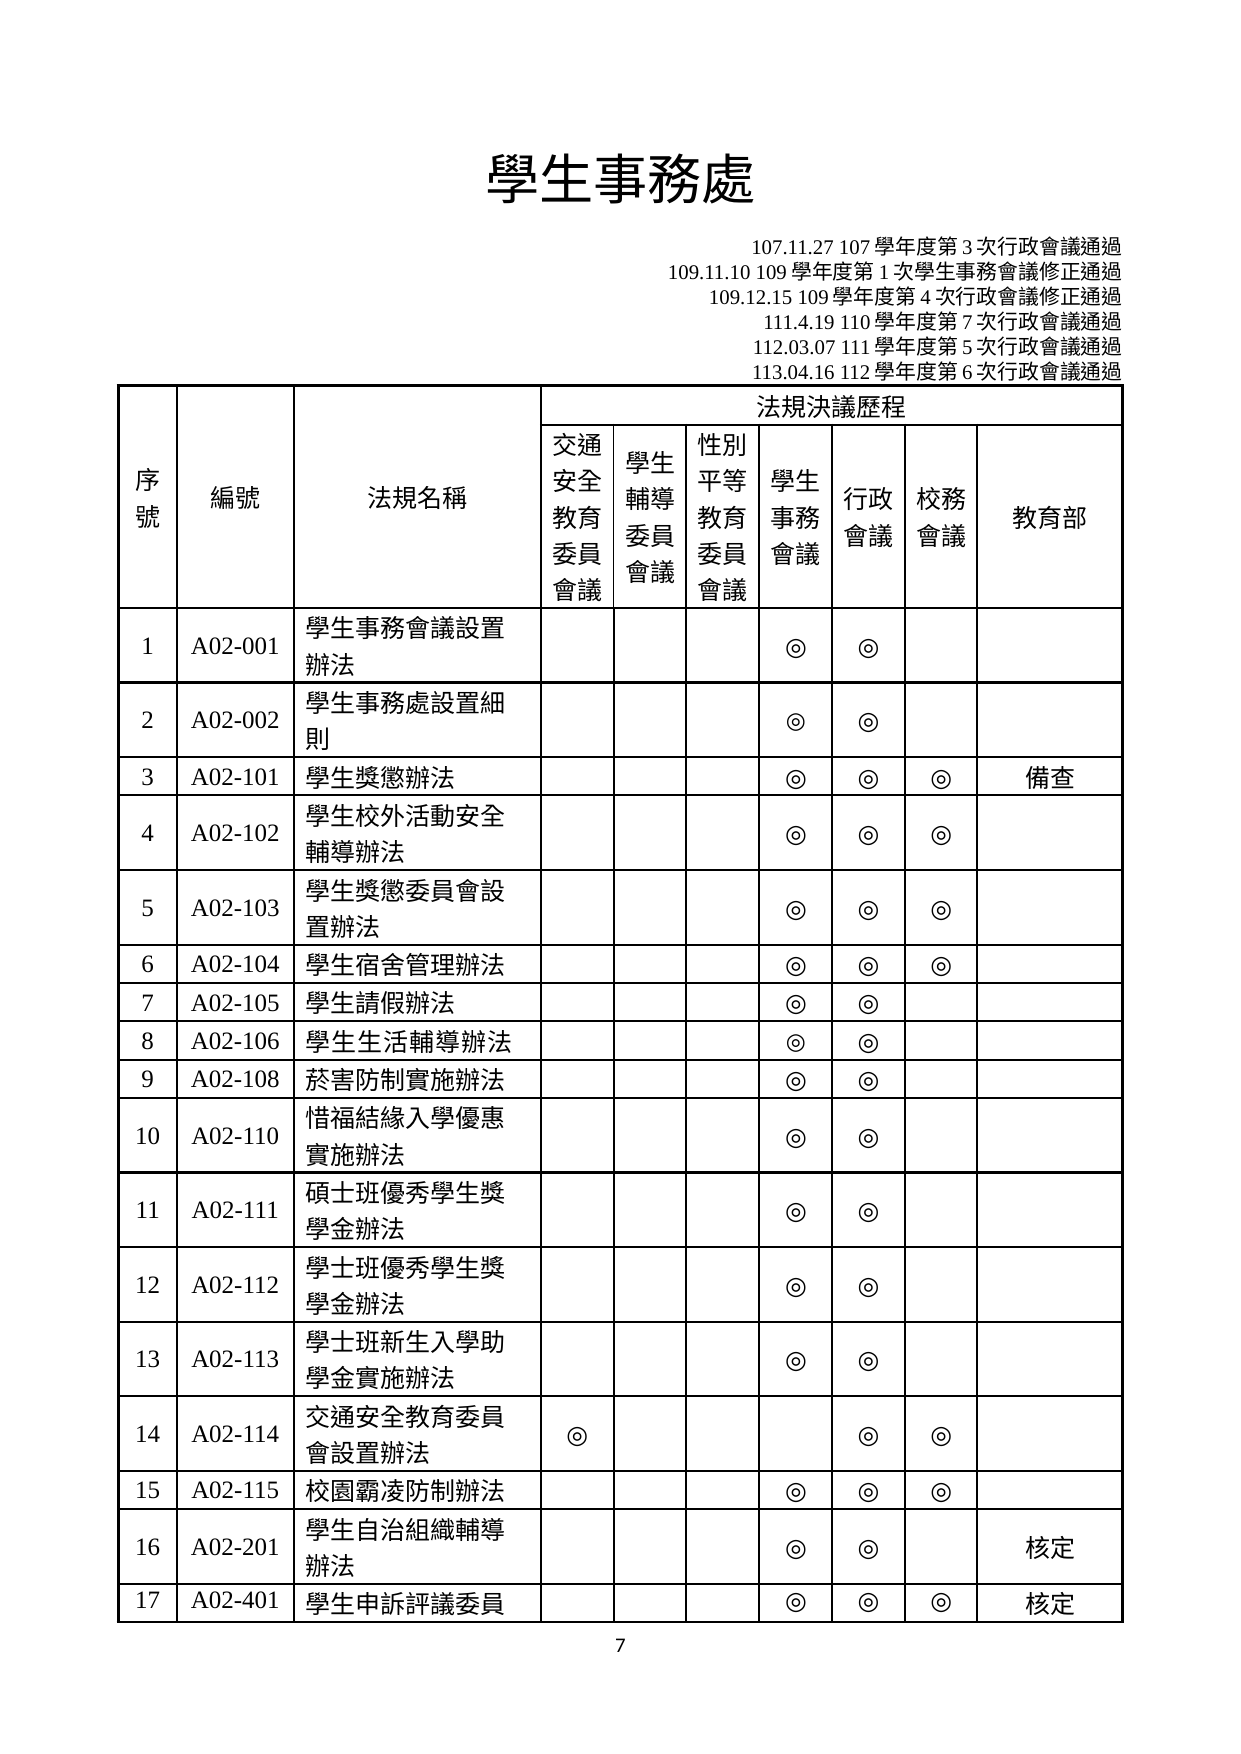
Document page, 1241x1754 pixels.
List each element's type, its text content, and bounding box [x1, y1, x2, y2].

table_cell [978, 609, 1121, 681]
table_cell [687, 1397, 758, 1470]
table_cell [906, 1510, 976, 1583]
table_cell [615, 1174, 685, 1246]
text 109.11.10 109學年度第1次學生事務會議修正通過 [118, 259, 1122, 284]
table_cell ◎ [833, 946, 904, 982]
table_cell 14 [120, 1397, 176, 1470]
table_cell [906, 984, 976, 1020]
table_cell A02-110 [178, 1099, 293, 1171]
table_cell 5 [120, 871, 176, 943]
table_cell ◎ [760, 758, 831, 794]
table_cell [978, 796, 1121, 869]
table_cell 8 [120, 1022, 176, 1058]
table_header 序號 [120, 387, 176, 607]
table_cell [906, 1174, 976, 1246]
table_cell A02-112 [178, 1248, 293, 1321]
table_cell 惜福結緣入學優惠實施辦法 [295, 1099, 540, 1171]
table_cell 10 [120, 1099, 176, 1171]
table_cell ◎ [833, 871, 904, 943]
table_cell [978, 1061, 1121, 1097]
table_cell [542, 1472, 613, 1508]
table_cell ◎ [760, 1472, 831, 1508]
table_cell [615, 1248, 685, 1321]
table_cell 學生校外活動安全輔導辦法 [295, 796, 540, 869]
table_cell ◎ [906, 1397, 976, 1470]
table_cell ◎ [833, 984, 904, 1020]
table_cell [542, 1022, 613, 1058]
table_cell 2 [120, 684, 176, 756]
table_cell ◎ [906, 946, 976, 982]
table_cell [542, 684, 613, 756]
table_cell 碩士班優秀學生獎學金辦法 [295, 1174, 540, 1246]
table_cell [542, 1248, 613, 1321]
table_cell [978, 946, 1121, 982]
table_cell ◎ [833, 1248, 904, 1321]
table_cell ◎ [760, 796, 831, 869]
table_cell ◎ [906, 871, 976, 943]
table_cell [978, 1323, 1121, 1395]
table_cell 13 [120, 1323, 176, 1395]
table_cell ◎ [833, 1585, 904, 1621]
table_cell ◎ [760, 1099, 831, 1171]
table_cell [542, 1099, 613, 1171]
table_header 法規名稱 [295, 387, 540, 607]
table_cell A02-401 [178, 1585, 293, 1621]
table_header 編號 [178, 387, 293, 607]
table_cell 行政會議 [833, 426, 904, 607]
table_cell [687, 609, 758, 681]
table_cell ◎ [833, 796, 904, 869]
table_cell [687, 1022, 758, 1058]
table_cell [978, 1472, 1121, 1508]
table_cell A02-105 [178, 984, 293, 1020]
table_cell ◎ [833, 684, 904, 756]
table_cell [615, 871, 685, 943]
table_cell 7 [120, 984, 176, 1020]
table_cell ◎ [760, 871, 831, 943]
table_cell 學生申訴評議委員會設置暨處理辦法 [295, 1585, 540, 1621]
table_cell [906, 1323, 976, 1395]
table_cell 學生輔導委員會議 [614, 426, 685, 607]
table_cell [687, 1472, 758, 1508]
table_cell ◎ [833, 1061, 904, 1097]
table_cell [687, 1174, 758, 1246]
table_cell [542, 1510, 613, 1583]
table_cell A02-002 [178, 684, 293, 756]
table_cell ◎ [760, 984, 831, 1020]
table_cell [615, 609, 685, 681]
table_cell A02-102 [178, 796, 293, 869]
table_cell 性別平等教育委員會議 [687, 426, 758, 607]
table_cell [615, 684, 685, 756]
table_cell [615, 796, 685, 869]
table_cell [906, 1061, 976, 1097]
table_cell 校園霸凌防制辦法 [295, 1472, 540, 1508]
text 109.12.15 109學年度第4次行政會議修正通過 [118, 284, 1122, 309]
table_cell [978, 1174, 1121, 1246]
table_cell [906, 1248, 976, 1321]
table_cell 核定 [978, 1510, 1121, 1583]
table_cell ◎ [760, 1174, 831, 1246]
table_cell 9 [120, 1061, 176, 1097]
table_cell [615, 1323, 685, 1395]
table_cell [906, 1022, 976, 1058]
table_cell [687, 758, 758, 794]
table_cell 11 [120, 1174, 176, 1246]
text 112.03.07 111學年度第5次行政會議通過 [118, 334, 1122, 359]
table_cell 教育部 [978, 426, 1121, 607]
text 學生事務處 [118, 137, 1122, 215]
table_cell 備查 [978, 758, 1121, 794]
table_cell 學生獎懲委員會設置辦法 [295, 871, 540, 943]
table_cell ◎ [760, 609, 831, 681]
table_cell 15 [120, 1472, 176, 1508]
table_cell [615, 1585, 685, 1621]
table_cell [978, 1397, 1121, 1470]
table_cell A02-101 [178, 758, 293, 794]
table_cell ◎ [833, 1174, 904, 1246]
table_cell [615, 1397, 685, 1470]
table_cell [542, 1174, 613, 1246]
table_cell [615, 984, 685, 1020]
table_cell 學士班新生入學助學金實施辦法 [295, 1323, 540, 1395]
table_cell ◎ [833, 1099, 904, 1171]
table_cell [978, 1248, 1121, 1321]
table_cell ◎ [833, 1323, 904, 1395]
table_cell [978, 1022, 1121, 1058]
table_cell [687, 1248, 758, 1321]
table_cell 校務會議 [906, 426, 976, 607]
table_cell A02-106 [178, 1022, 293, 1058]
table_cell 學生獎懲辦法 [295, 758, 540, 794]
table_cell [687, 946, 758, 982]
table_cell ◎ [760, 1323, 831, 1395]
table_cell [978, 1099, 1121, 1171]
table_cell [542, 1323, 613, 1395]
table_cell 6 [120, 946, 176, 982]
table_cell ◎ [833, 1510, 904, 1583]
table_cell 學生事務會議 [760, 426, 831, 607]
table_cell [687, 1061, 758, 1097]
table_cell [615, 1510, 685, 1583]
table_cell ◎ [760, 1248, 831, 1321]
table_cell ◎ [833, 758, 904, 794]
table_cell [615, 946, 685, 982]
table_cell ◎ [833, 609, 904, 681]
table_cell ◎ [833, 1022, 904, 1058]
table_cell 交通安全教育委員會設置辦法 [295, 1397, 540, 1470]
table_cell [978, 871, 1121, 943]
text 111.4.19 110學年度第7次行政會議通過 [118, 309, 1122, 334]
table_cell [542, 1061, 613, 1097]
table_cell ◎ [760, 684, 831, 756]
table_cell [542, 758, 613, 794]
table_cell A02-104 [178, 946, 293, 982]
text 113.04.16 112學年度第6次行政會議通過 [118, 359, 1122, 384]
table_cell 12 [120, 1248, 176, 1321]
table_cell ◎ [906, 758, 976, 794]
table_cell [542, 796, 613, 869]
table_cell 學生事務處設置細則 [295, 684, 540, 756]
table_cell 學士班優秀學生獎學金辦法 [295, 1248, 540, 1321]
table_cell 學生請假辦法 [295, 984, 540, 1020]
table_cell [760, 1397, 831, 1470]
text 107.11.27 107學年度第3次行政會議通過 [118, 234, 1122, 259]
table_cell ◎ [906, 796, 976, 869]
table_cell [687, 1585, 758, 1621]
table_cell [687, 796, 758, 869]
table_cell A02-108 [178, 1061, 293, 1097]
table_cell A02-201 [178, 1510, 293, 1583]
table_cell [687, 1510, 758, 1583]
table_cell 學生宿舍管理辦法 [295, 946, 540, 982]
table_cell [542, 609, 613, 681]
table_cell [615, 758, 685, 794]
table_cell [906, 1099, 976, 1171]
table_cell 學生自治組織輔導辦法 [295, 1510, 540, 1583]
table_cell [615, 1472, 685, 1508]
table_cell [978, 684, 1121, 756]
table_cell [687, 684, 758, 756]
table_cell A02-114 [178, 1397, 293, 1470]
table_cell [615, 1099, 685, 1171]
table_cell 17 [120, 1585, 176, 1621]
table_cell [687, 984, 758, 1020]
table_cell [687, 1323, 758, 1395]
table_cell A02-115 [178, 1472, 293, 1508]
table_cell [615, 1022, 685, 1058]
table_cell 菸害防制實施辦法 [295, 1061, 540, 1097]
table_cell [978, 984, 1121, 1020]
table_cell 3 [120, 758, 176, 794]
table_cell [542, 984, 613, 1020]
table_cell [615, 1061, 685, 1097]
table_cell 4 [120, 796, 176, 869]
table_cell ◎ [906, 1472, 976, 1508]
table_cell ◎ [760, 1022, 831, 1058]
table_cell ◎ [906, 1585, 976, 1621]
table_cell 1 [120, 609, 176, 681]
table_cell 學生事務會議設置辦法 [295, 609, 540, 681]
table_cell ◎ [833, 1397, 904, 1470]
table_cell ◎ [760, 946, 831, 982]
table_cell [542, 871, 613, 943]
table_cell A02-111 [178, 1174, 293, 1246]
table_cell [542, 946, 613, 982]
table_cell 學生生活輔導辦法 [295, 1022, 540, 1058]
table_cell A02-001 [178, 609, 293, 681]
table_cell ◎ [760, 1510, 831, 1583]
table_cell [687, 1099, 758, 1171]
table_header 法規決議歷程 [542, 387, 1121, 423]
table_cell 16 [120, 1510, 176, 1583]
table_cell ◎ [542, 1397, 613, 1470]
table_cell [906, 684, 976, 756]
table_cell 核定 [978, 1585, 1121, 1621]
table_cell ◎ [833, 1472, 904, 1508]
table_cell ◎ [760, 1061, 831, 1097]
table_cell [542, 1585, 613, 1621]
table_cell 交通安全教育委員會議 [542, 426, 613, 607]
table_cell [906, 609, 976, 681]
table_cell [687, 871, 758, 943]
table_cell ◎ [760, 1585, 831, 1621]
table_cell A02-113 [178, 1323, 293, 1395]
table_cell A02-103 [178, 871, 293, 943]
